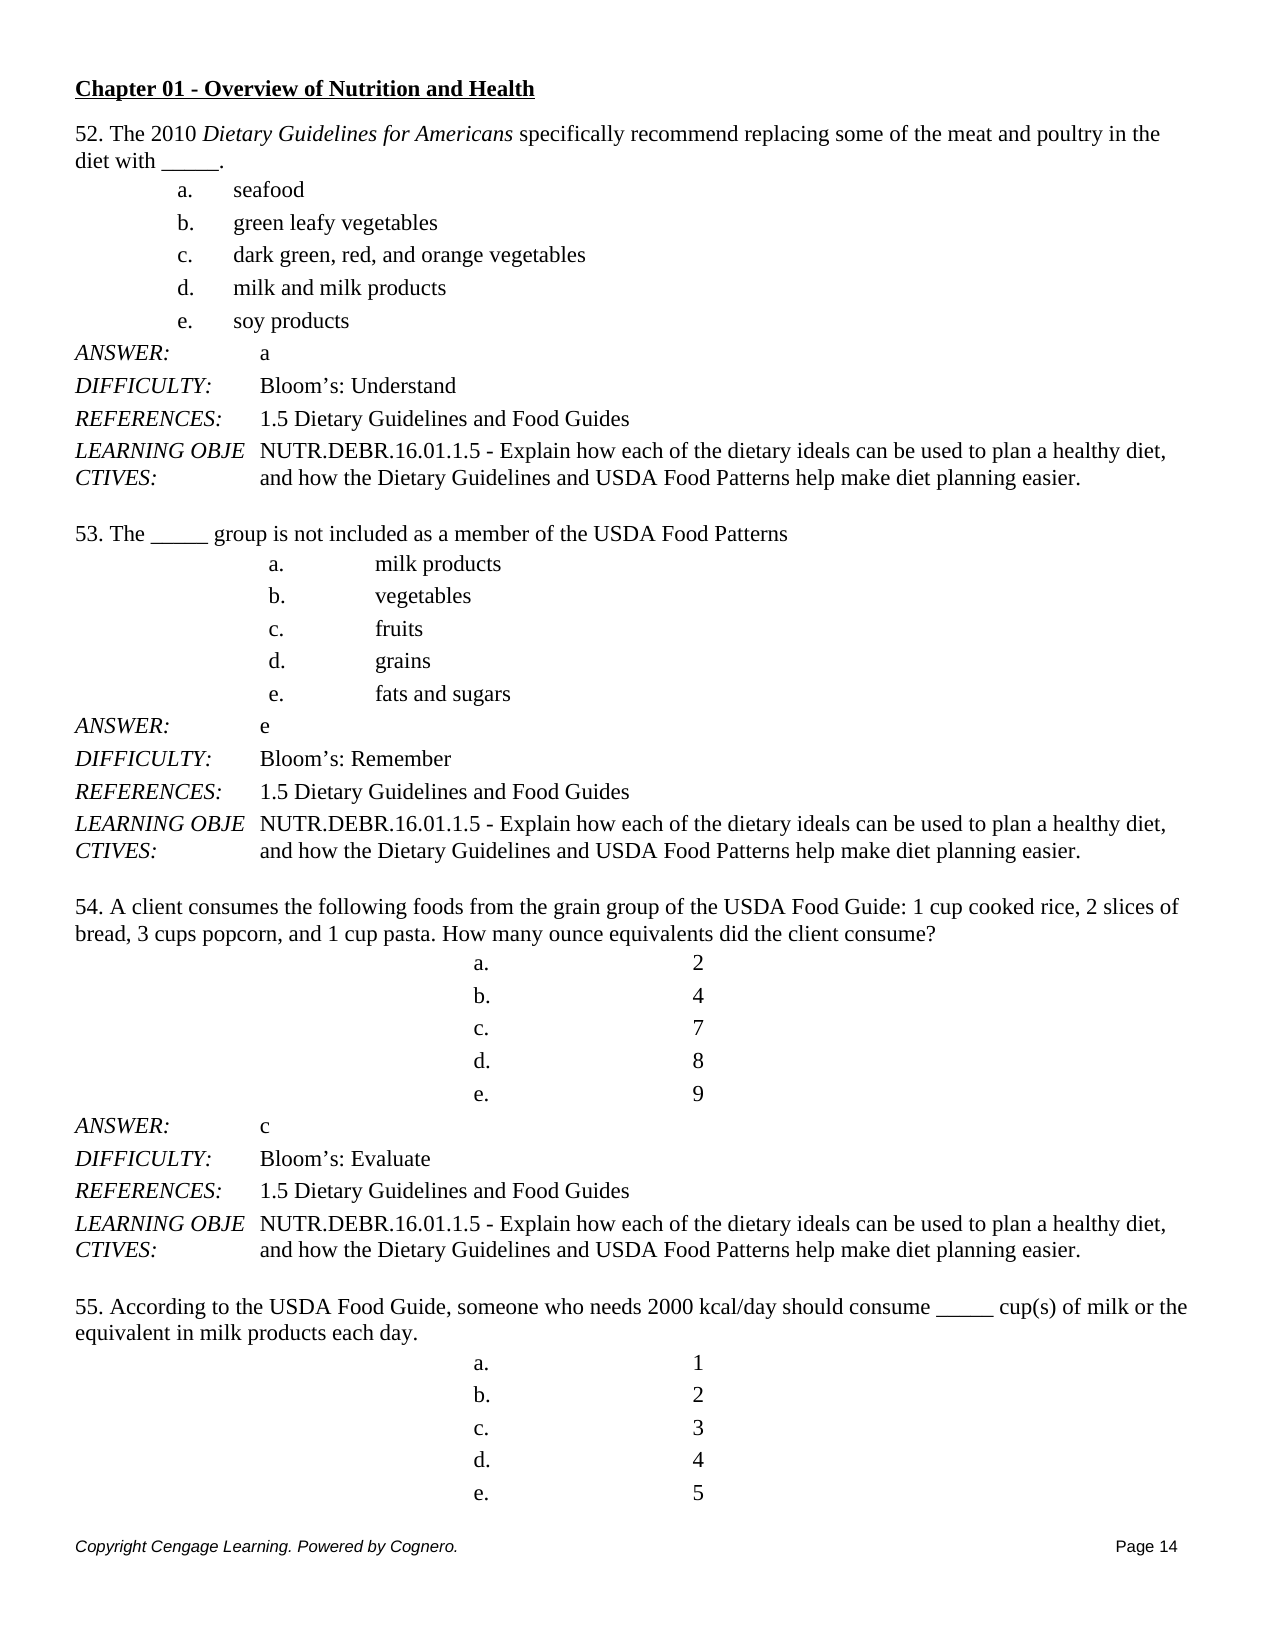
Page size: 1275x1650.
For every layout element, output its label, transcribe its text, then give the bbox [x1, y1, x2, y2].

table_header 54. A client consumes the following foods from the grain group of the USDA Food Guide: 1 cup cooked rice, 2 slices of bread, 3 cups popcorn, and 1 cup pasta. How many ounce equivalents did the client consume?​ [75, 893, 1200, 1266]
table_header 53. The _____ group is not included as a member of the USDA Food Patterns​ [75, 520, 1200, 866]
table_header 52. The 2010 Dietary Guidelines for Americans specifically recommend replacing some of the meat and poultry in the diet with _____.​ [75, 121, 1200, 493]
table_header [75, 1293, 1200, 1509]
